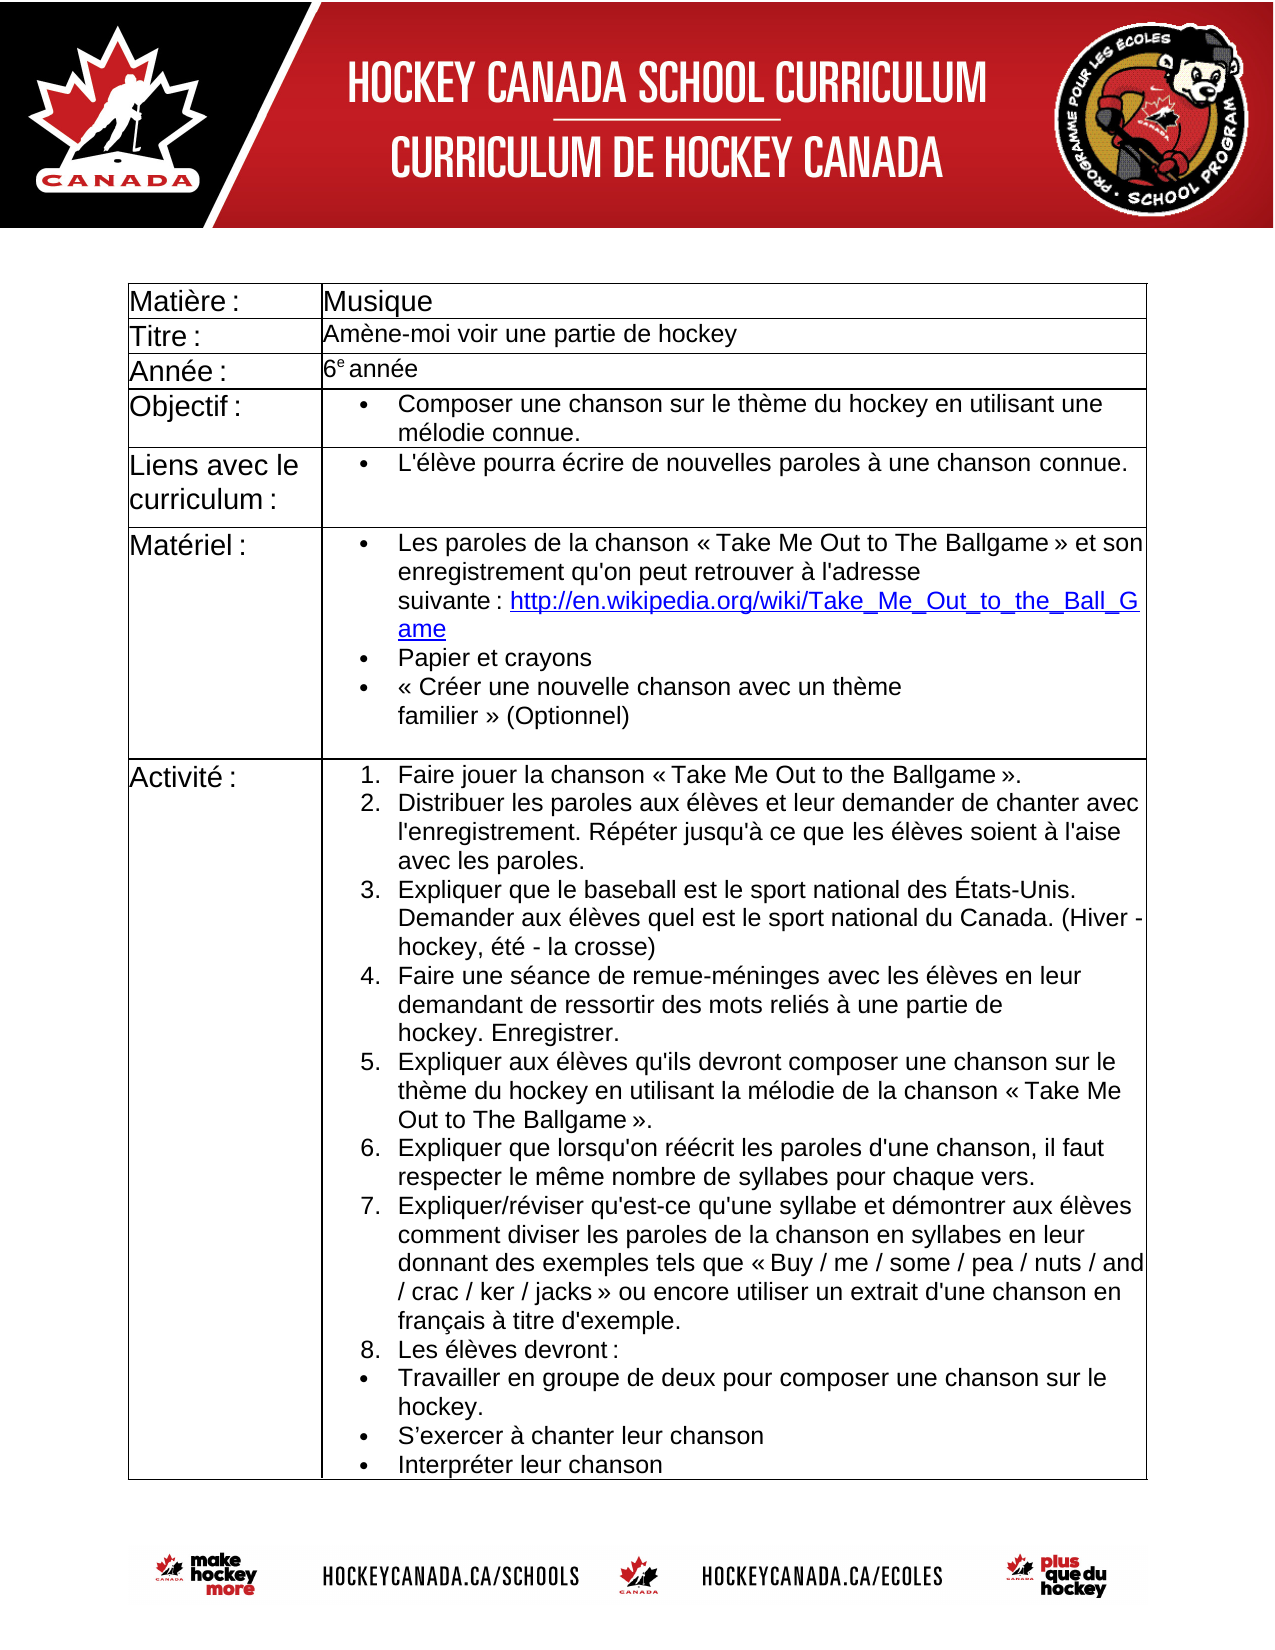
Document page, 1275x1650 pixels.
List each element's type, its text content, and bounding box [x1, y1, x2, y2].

table_cell Titre : [129, 319, 321, 353]
picture [0, 2, 1274, 228]
table_cell Faire jouer la chanson « Take Me Out to the Ballgame ». Distribuer les paroles aux élèves et leur demander de chanter avec l'enregistrement. Répéter jusqu'à ce que les élèves soient à l'aise avec les paroles. Expliquer que le baseball est le sport national des États-Unis. Demander aux élèves quel est le sport national du Canada. (Hiver - hockey, été - la crosse) Faire une séance de remue-méninges avec les élèves en leur demandant de ressortir des mots reliés à une partie de hockey. Enregistrer. Expliquer aux élèves qu'ils devront composer une chanson sur le thème du hockey en utilisant la mélodie de la chanson « Take Me Out to The Ballgame ». Expliquer que lorsqu'on réécrit les paroles d'une chanson, il faut respecter le même nombre de syllabes pour chaque vers. Expliquer/réviser qu'est-ce qu'une syllabe et démontrer aux élèves comment diviser les paroles de la chanson en syllabes en leur donnant des exemples tels que « Buy / me / some / pea / nuts / and / crac / ker / jacks » ou encore utiliser un extrait d'une chanson en français à titre d'exemple. Les élèves devront : Travailler en groupe de deux pour composer une chanson sur le hockey. S’exercer à chanter leur chanson Interpréter leur chanson [323, 760, 1146, 1478]
table_cell L'élève pourra écrire de nouvelles paroles à une chanson connue. [323, 448, 1146, 527]
table_header Matière : [129, 284, 321, 318]
table_cell Objectif : [129, 390, 321, 447]
table_cell Amène-moi voir une partie de hockey [323, 319, 1146, 353]
table_cell Composer une chanson sur le thème du hockey en utilisant une mélodie connue. [323, 390, 1146, 447]
table_cell Année : [129, 354, 321, 388]
table_cell Les paroles de la chanson « Take Me Out to The Ballgame » et son enregistrement qu'on peut retrouver à l'adresse suivante : http://en.wikipedia.org/wiki/Take_Me_Out_to_the_Ball_Game Papier et crayons « Créer une nouvelle chanson avec un thème familier » (Optionnel) [323, 528, 1146, 758]
table_cell Activité : [129, 760, 321, 1478]
table_cell Liens avec le curriculum : [129, 448, 321, 527]
table_cell 6e année [323, 354, 1146, 388]
picture [127, 1545, 1148, 1605]
table_cell Matériel : [129, 528, 321, 758]
table_header Musique [323, 284, 1146, 318]
